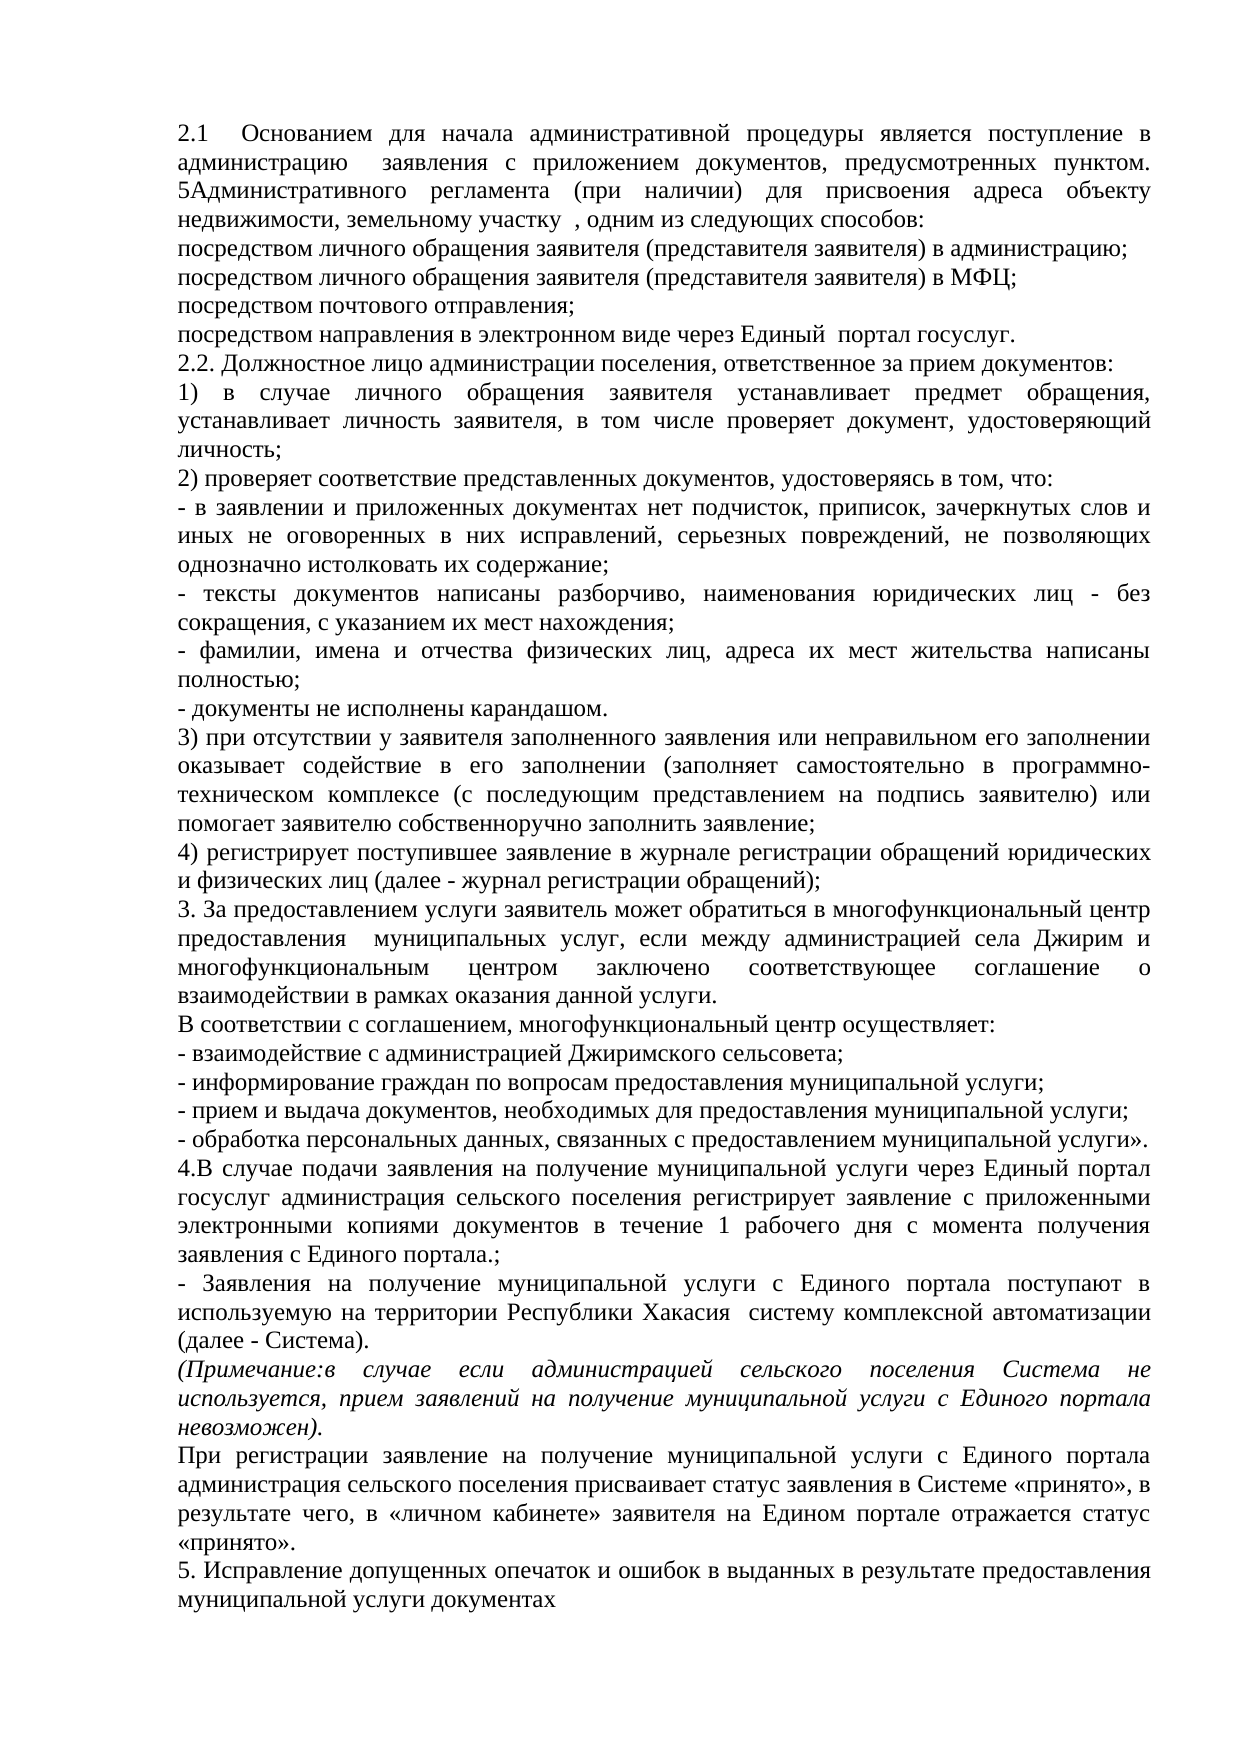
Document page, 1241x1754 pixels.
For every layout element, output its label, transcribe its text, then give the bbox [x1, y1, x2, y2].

text - Заявления на получение муниципальной услуги с Единого портала поступают в используемую на территории Республики Хакасия систему комплексной автоматизации (далее - Система). [177, 1268, 1152, 1354]
text При регистрации заявление на получение муниципальной услуги с Единого портала администрация сельского поселения присваивает статус заявления в Системе «принято», в результате чего, в «личном кабинете» заявителя на Едином портале отражается статус «принято». [177, 1441, 1152, 1556]
text 3. За предоставлением услуги заявитель может обратиться в многофункциональный центр предоставления муниципальных услуг, если между администрацией села Джирим и многофункциональным центром заключено соответствующее соглашение о взаимодействии в рамках оказания данной услуги. [177, 894, 1152, 1009]
text - прием и выдача документов, необходимых для предоставления муниципальной услуги; [177, 1096, 1152, 1124]
text В соответствии с соглашением, многофункциональный центр осуществляет: [177, 1009, 1152, 1038]
text 4) регистрирует поступившее заявление в журнале регистрации обращений юридических и физических лиц (далее - журнал регистрации обращений); [177, 837, 1152, 894]
text 3) при отсутствии у заявителя заполненного заявления или неправильном его заполнении оказывает содействие в его заполнении (заполняет самостоятельно в программно-техническом комплексе (с последующим представлением на подпись заявителю) или помогает заявителю собственноручно заполнить заявление; [177, 722, 1152, 837]
text - документы не исполнены карандашом. [177, 693, 1152, 722]
text посредством личного обращения заявителя (представителя заявителя) в МФЦ; [177, 262, 1152, 291]
text 4.В случае подачи заявления на получение муниципальной услуги через Единый портал госуслуг администрация сельского поселения регистрирует заявление с приложенными электронными копиями документов в течение 1 рабочего дня с момента получения заявления с Единого портала.; [177, 1153, 1152, 1268]
text 5. Исправление допущенных опечаток и ошибок в выданных в результате предоставления муниципальной услуги документах [177, 1556, 1152, 1613]
text - информирование граждан по вопросам предоставления муниципальной услуги; [177, 1067, 1152, 1096]
text 2.2. Должностное лицо администрации поселения, ответственное за прием документов: [177, 348, 1152, 377]
text - фамилии, имена и отчества физических лиц, адреса их мест жительства написаны полностью; [177, 636, 1152, 693]
text (Примечание:в случае если администрацией сельского поселения Система не используется, прием заявлений на получение муниципальной услуги с Единого портала невозможен). [177, 1354, 1152, 1441]
text посредством направления в электронном виде через Единый портал госуслуг. [177, 319, 1152, 348]
text 1) в случае личного обращения заявителя устанавливает предмет обращения, устанавливает личность заявителя, в том числе проверяет документ, удостоверяющий личность; [177, 377, 1152, 463]
text - тексты документов написаны разборчиво, наименования юридических лиц - без сокращения, с указанием их мест нахождения; [177, 578, 1152, 636]
text 2.1 Основанием для начала административной процедуры является поступление в администрацию заявления с приложением документов, предусмотренных пунктом. 5Административного регламента (при наличии) для присвоения адреса объекту недвижимости, земельному участку , одним из следующих способов: [177, 118, 1152, 233]
text посредством почтового отправления; [177, 291, 1152, 319]
text - взаимодействие с администрацией Джиримского сельсовета; [177, 1038, 1152, 1067]
text посредством личного обращения заявителя (представителя заявителя) в администрацию; [177, 233, 1152, 262]
text - обработка персональных данных, связанных с предоставлением муниципальной услуги». [177, 1124, 1152, 1153]
text 2) проверяет соответствие представленных документов, удостоверяясь в том, что: [177, 463, 1152, 492]
text - в заявлении и приложенных документах нет подчисток, приписок, зачеркнутых слов и иных не оговоренных в них исправлений, серьезных повреждений, не позволяющих однозначно истолковать их содержание; [177, 492, 1152, 578]
